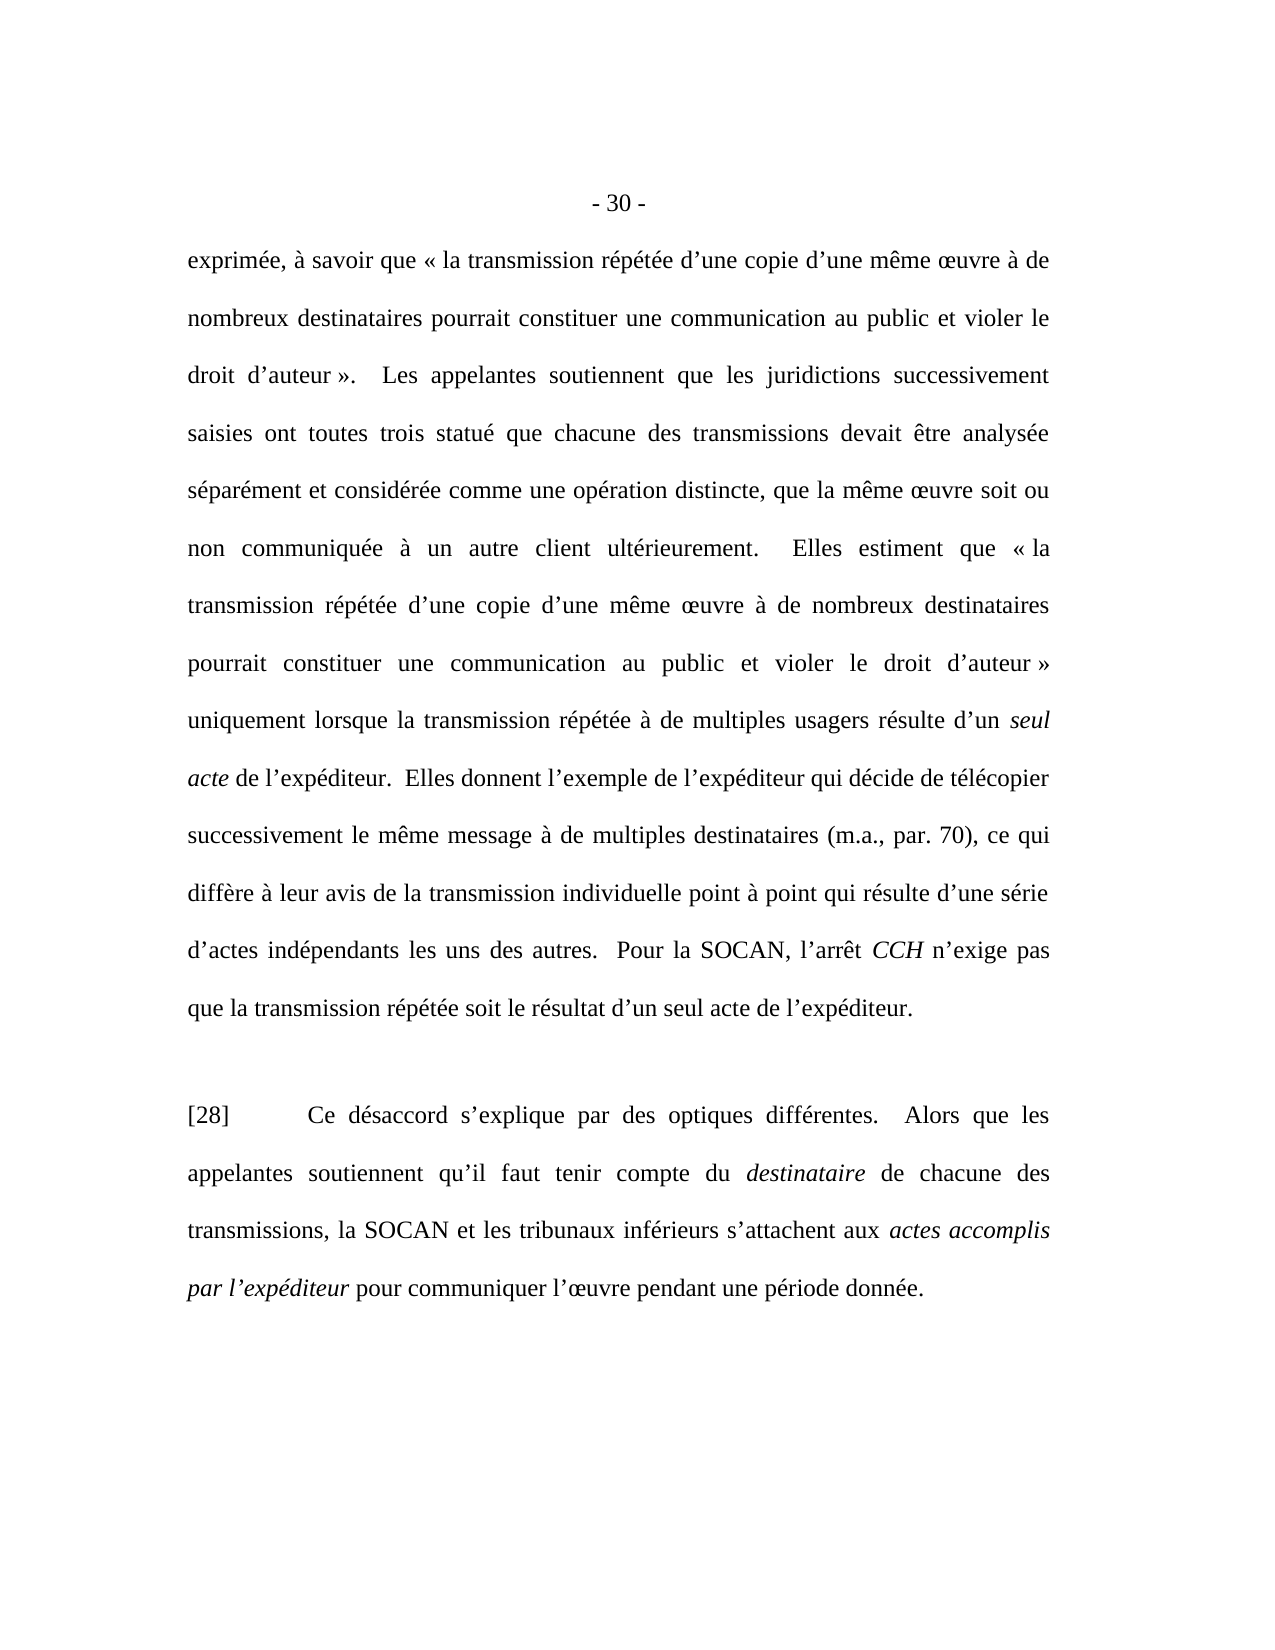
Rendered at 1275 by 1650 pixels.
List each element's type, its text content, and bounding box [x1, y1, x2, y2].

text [187, 245, 1050, 1021]
text Ce désaccord s’explique par des optiques différentes. Alors que les appelantes soutiennent qu’il faut tenir compte du destinataire de chacune des transmissions, la SOCAN et les tribunaux inférieurs s’attachent aux actes accomplis par l’expéditeur pour communiquer l’œuvre pendant une période donnée. [187, 1100, 1050, 1301]
